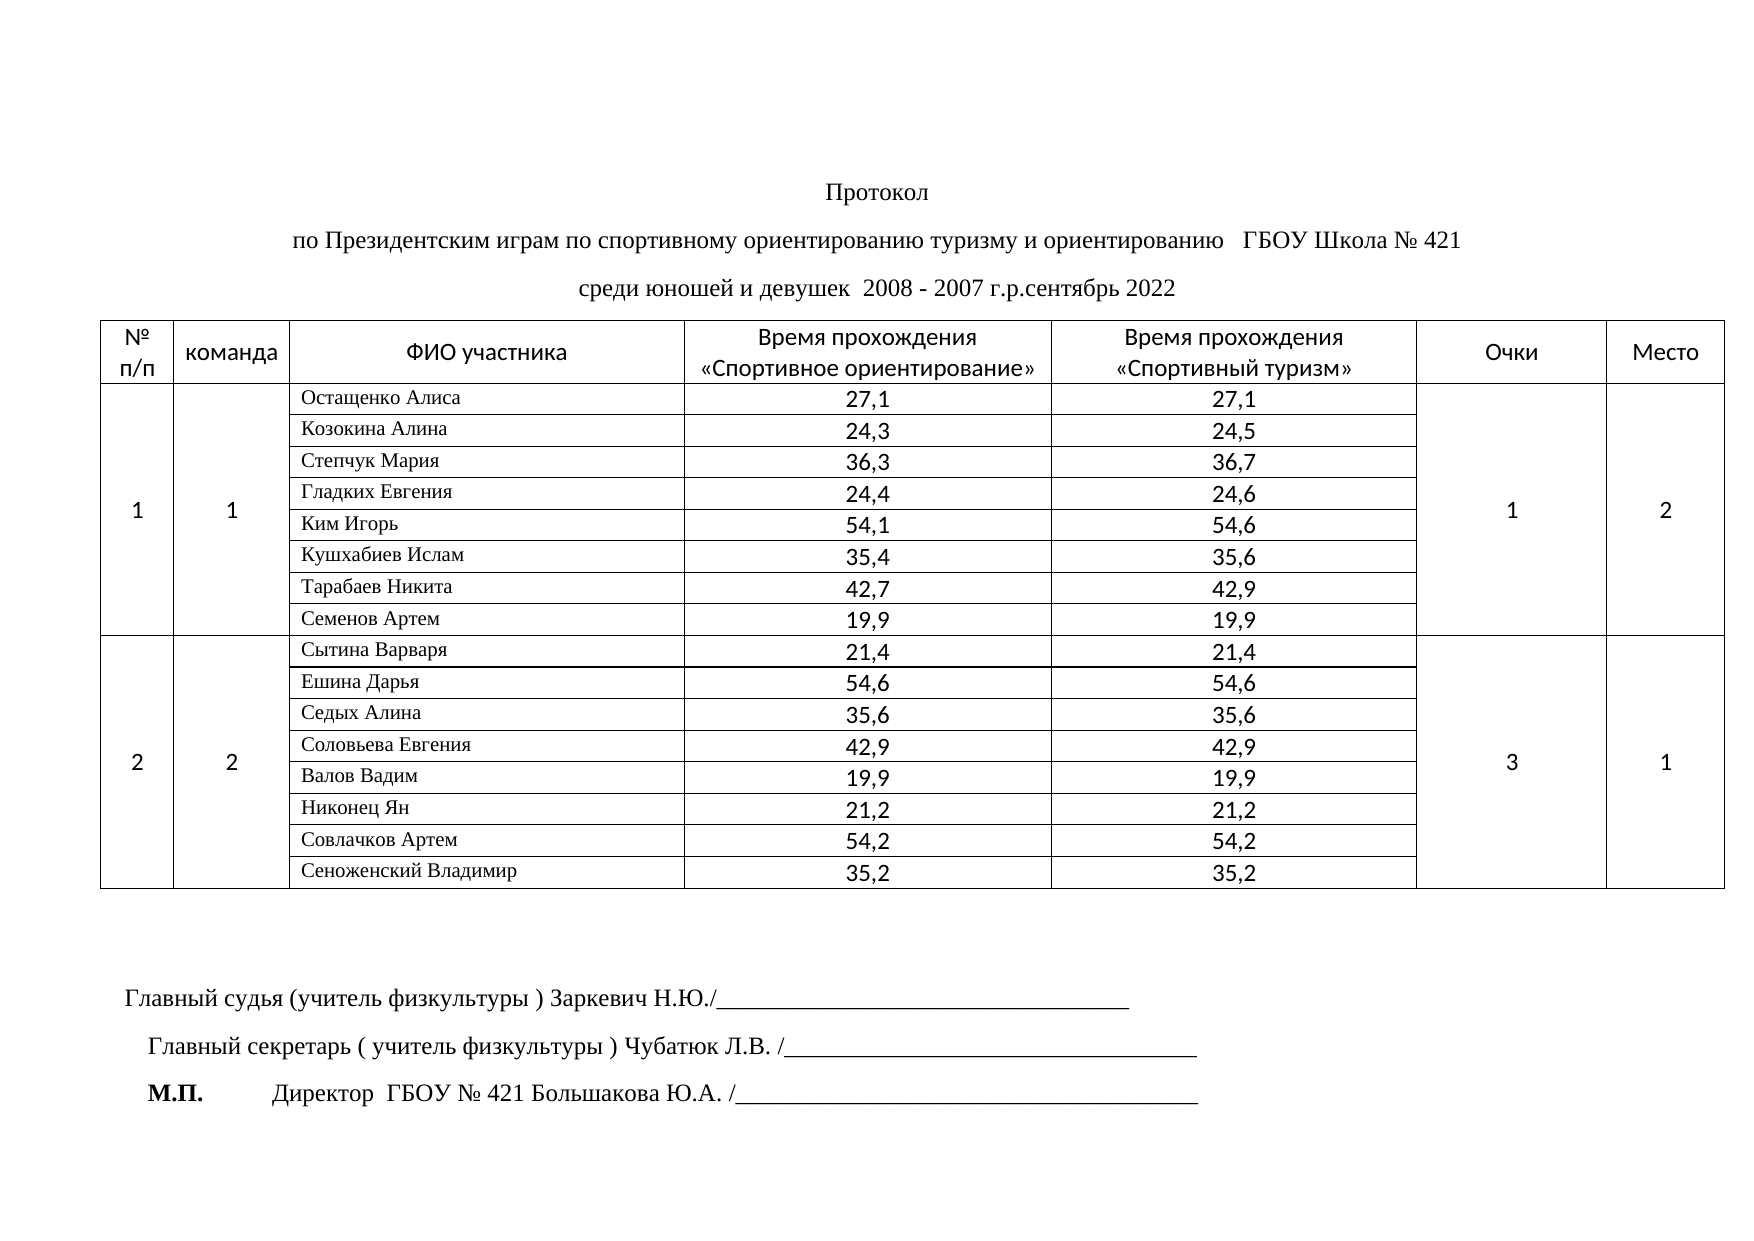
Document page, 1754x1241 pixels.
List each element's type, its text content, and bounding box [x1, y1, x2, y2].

table_cell Совлачков Артем [290, 825, 684, 856]
table_cell Кушхабиев Ислам [290, 541, 684, 572]
table_cell 35,6 [1052, 699, 1416, 729]
table_cell Сеноженский Владимир [290, 857, 684, 887]
table_cell 27,1 [685, 384, 1051, 414]
table_cell 24,4 [685, 478, 1051, 509]
table_cell 1 [1607, 636, 1724, 887]
table_header Время прохождения «Спортивное ориентирование» [685, 321, 1051, 382]
table_cell 1 [101, 384, 173, 635]
table_cell Козокина Алина [290, 415, 684, 446]
table_cell 35,4 [685, 541, 1051, 572]
table_header Очки [1417, 321, 1606, 382]
table_cell 21,4 [685, 636, 1051, 666]
table_cell 35,6 [1052, 541, 1416, 572]
table_cell 21,4 [1052, 636, 1416, 666]
table_cell 19,9 [1052, 762, 1416, 793]
table_cell 35,2 [685, 857, 1051, 887]
table_cell 54,2 [685, 825, 1051, 856]
table_cell 36,7 [1052, 447, 1416, 477]
table_cell Гладких Евгения [290, 478, 684, 509]
table_cell 42,9 [685, 731, 1051, 761]
table_cell 19,9 [685, 604, 1051, 635]
table_cell 21,2 [1052, 794, 1416, 824]
table_cell 24,6 [1052, 478, 1416, 509]
table_cell 27,1 [1052, 384, 1416, 414]
table_cell 21,2 [685, 794, 1051, 824]
table_cell Степчук Мария [290, 447, 684, 477]
table_cell 19,9 [685, 762, 1051, 793]
table_cell Ким Игорь [290, 510, 684, 540]
text Главный секретарь ( учитель физкультуры ) Чубатюк Л.В. /_________________________________ [148, 1031, 1636, 1059]
table_cell Семенов Артем [290, 604, 684, 635]
table_cell 54,6 [1052, 668, 1416, 698]
text по Президентским играм по спортивному ориентированию туризму и ориентированию ГБОУ Школа № 421 [118, 225, 1636, 254]
table_cell 36,3 [685, 447, 1051, 477]
table_cell 2 [174, 636, 289, 887]
table_cell Тарабаев Никита [290, 573, 684, 603]
table_cell 42,9 [1052, 731, 1416, 761]
table_cell 35,2 [1052, 857, 1416, 887]
table_header ФИО участника [290, 321, 684, 382]
table_cell 54,1 [685, 510, 1051, 540]
table_cell Ешина Дарья [290, 668, 684, 698]
table_cell 2 [101, 636, 173, 887]
table_cell 54,2 [1052, 825, 1416, 856]
table_cell Никонец Ян [290, 794, 684, 824]
table_cell 24,5 [1052, 415, 1416, 446]
table_cell 2 [1607, 384, 1724, 635]
text М.П. Директор ГБОУ № 421 Большакова Ю.А. /_____________________________________ [148, 1078, 1636, 1107]
table_cell 54,6 [1052, 510, 1416, 540]
table_cell 42,9 [1052, 573, 1416, 603]
table_cell 35,6 [685, 699, 1051, 729]
table_cell 19,9 [1052, 604, 1416, 635]
table_cell 42,7 [685, 573, 1051, 603]
text Главный судья (учитель физкультуры ) Заркевич Н.Ю./_________________________________ [118, 983, 1636, 1012]
table_cell Остащенко Алиса [290, 384, 684, 414]
table_cell 1 [1417, 384, 1606, 635]
table_header № п/п [101, 321, 173, 382]
table_cell Соловьева Евгения [290, 731, 684, 761]
table_header Время прохождения «Спортивный туризм» [1052, 321, 1416, 382]
table_cell 1 [174, 384, 289, 635]
table_cell Сытина Варваря [290, 636, 684, 666]
table_cell Седых Алина [290, 699, 684, 729]
table_header Место [1607, 321, 1724, 382]
table_header команда [174, 321, 289, 382]
table_cell Валов Вадим [290, 762, 684, 793]
table_cell 3 [1417, 636, 1606, 887]
text среди юношей и девушек 2008 - 2007 г.р.сентябрь 2022 [118, 273, 1636, 301]
text Протокол [118, 177, 1636, 206]
table_cell 24,3 [685, 415, 1051, 446]
table_cell 54,6 [685, 668, 1051, 698]
